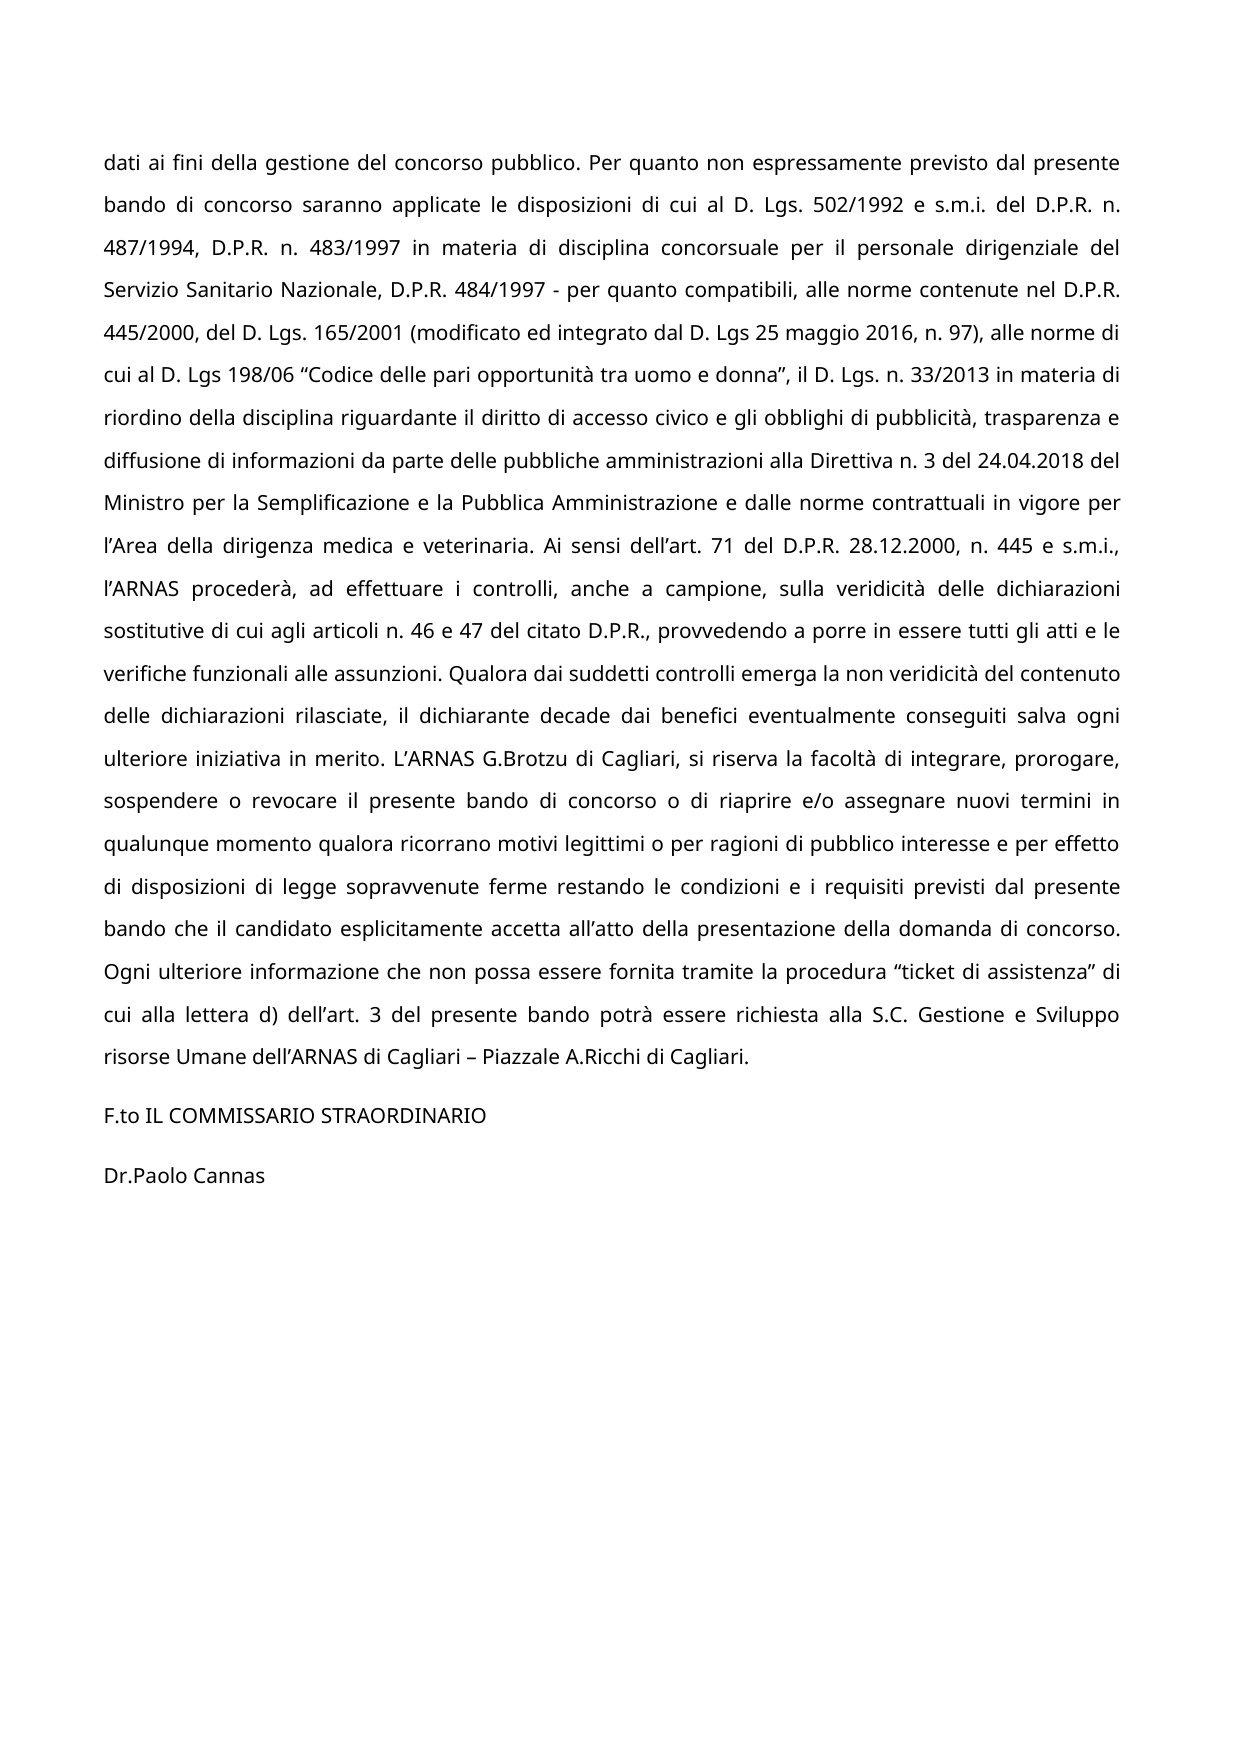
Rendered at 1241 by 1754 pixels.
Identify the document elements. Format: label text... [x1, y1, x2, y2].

text Dr.Paolo Cannas [103, 1161, 1122, 1189]
text F.to IL COMMISSARIO STRAORDINARIO [103, 1102, 1122, 1130]
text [103, 148, 1122, 1071]
